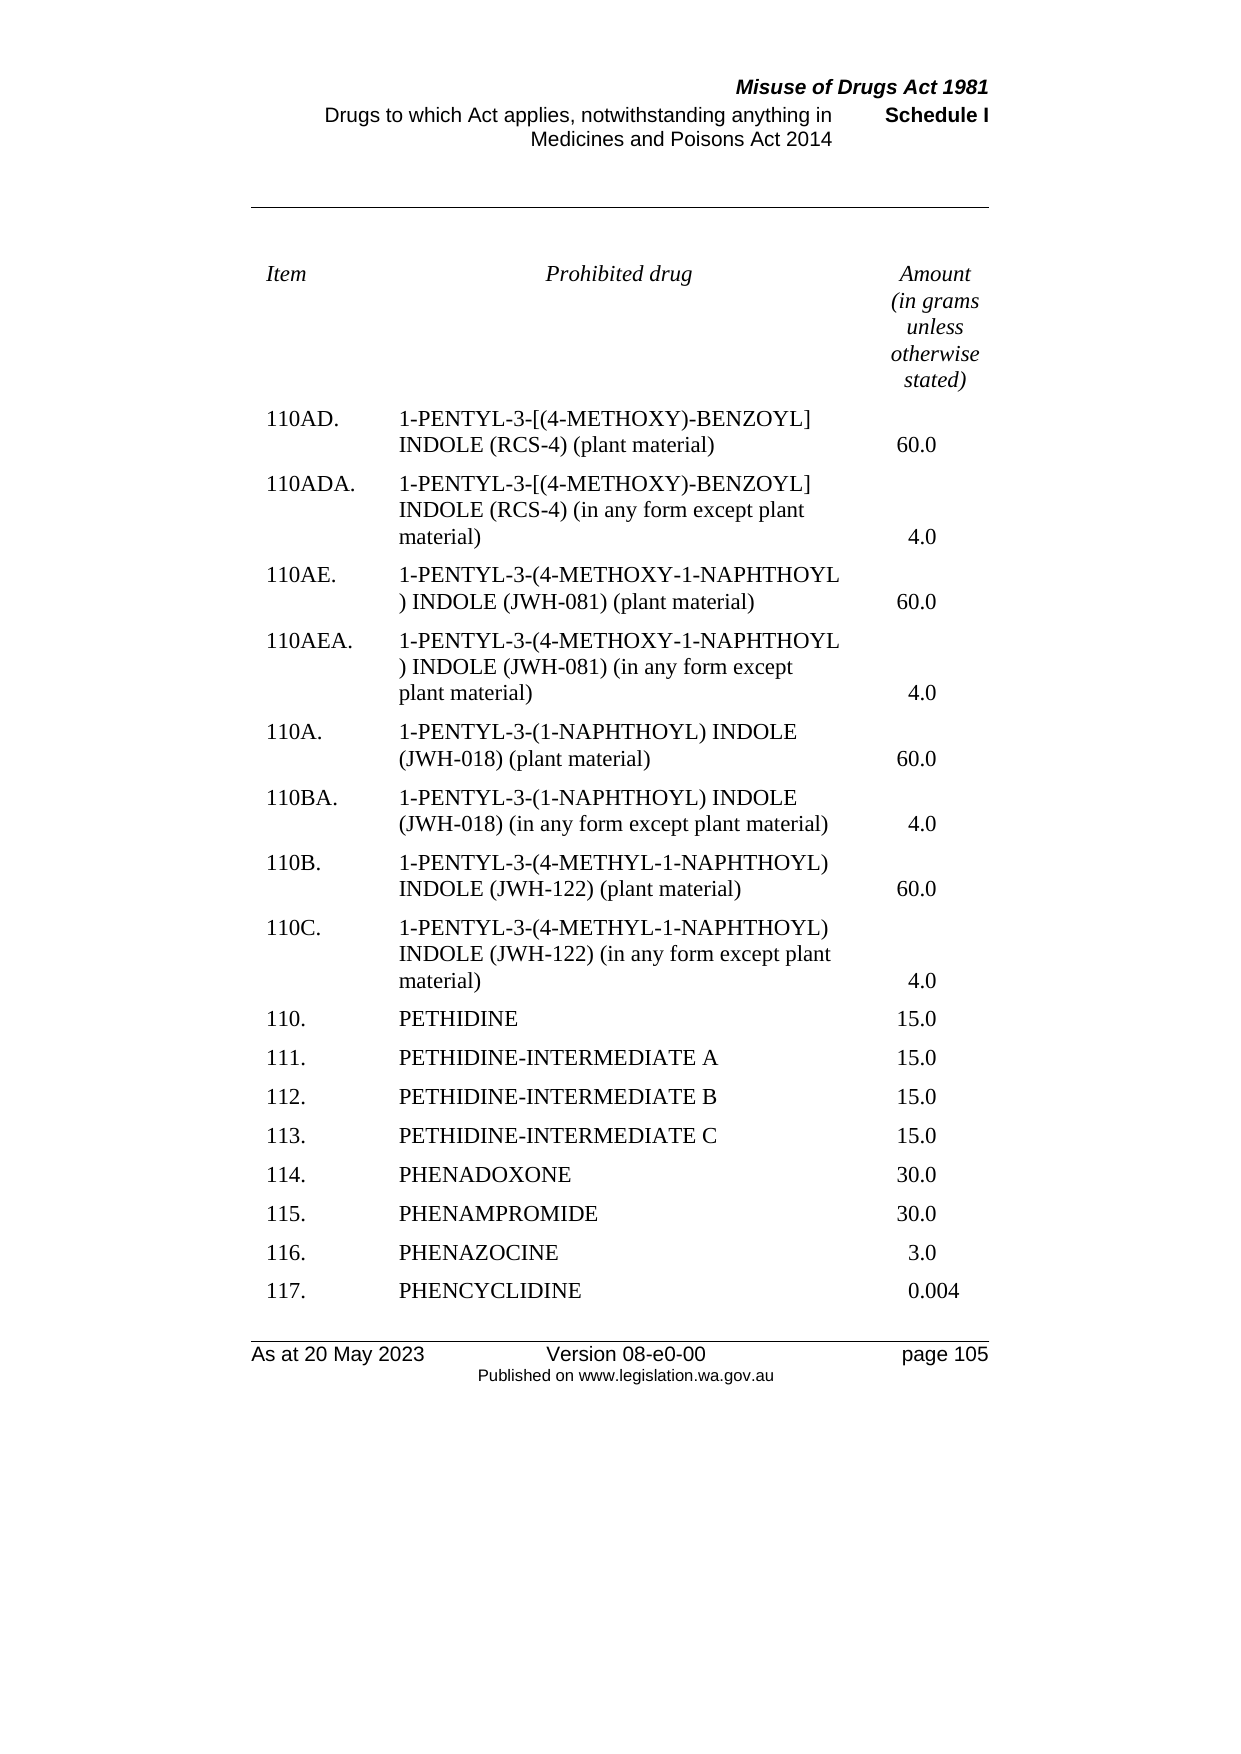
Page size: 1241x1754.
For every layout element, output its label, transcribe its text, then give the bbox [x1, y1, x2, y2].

table_cell 114. [251, 1149, 384, 1187]
table_cell 15.0 [856, 1032, 1016, 1071]
table_cell 1-PENTYL-3-(4-METHYL-1-NAPHTHOYL) INDOLE (JWH-122) (in any form except plant material) [384, 901, 856, 993]
table_cell 30.0 [856, 1149, 1016, 1187]
table_cell PHENCYCLIDINE [384, 1265, 856, 1304]
table_cell 117. [251, 1265, 384, 1304]
table_cell 15.0 [856, 1110, 1016, 1148]
table_cell 110AEA. [251, 614, 384, 706]
table_cell 115. [251, 1187, 384, 1226]
table_cell PHENAZOCINE [384, 1226, 856, 1265]
table_cell 110ADA. [251, 458, 384, 549]
table_cell 60.0 [856, 392, 1016, 457]
table_header Amount (in grams unless otherwise stated) [856, 248, 1016, 392]
table_cell 1-PENTYL-3-(4-METHOXY-1-NAPHTHOYL) INDOLE (JWH-081) (plant material) [384, 549, 856, 614]
table_cell 110. [251, 993, 384, 1032]
table_cell 3.0 [856, 1226, 1016, 1265]
table_cell PETHIDINE [384, 993, 856, 1032]
table_cell 60.0 [856, 549, 1016, 614]
table_cell 113. [251, 1110, 384, 1148]
table_cell PETHIDINE-INTERMEDIATE C [384, 1110, 856, 1148]
table_cell 15.0 [856, 993, 1016, 1032]
table_cell 111. [251, 1032, 384, 1071]
table_cell 110AD. [251, 392, 384, 457]
table_cell PETHIDINE-INTERMEDIATE A [384, 1032, 856, 1071]
table_cell PHENADOXONE [384, 1149, 856, 1187]
table_cell 60.0 [856, 836, 1016, 901]
table_header Prohibited drug [384, 248, 856, 392]
table_cell 4.0 [856, 771, 1016, 836]
table_cell 110AE. [251, 549, 384, 614]
table_cell 110B. [251, 836, 384, 901]
table_cell 4.0 [856, 901, 1016, 993]
table_cell 1-PENTYL-3-(1-NAPHTHOYL) INDOLE (JWH-018) (in any form except plant material) [384, 771, 856, 836]
table_cell 60.0 [856, 706, 1016, 771]
table_cell 112. [251, 1071, 384, 1109]
table_cell 30.0 [856, 1187, 1016, 1226]
table_cell 110C. [251, 901, 384, 993]
table_cell 1-PENTYL-3-[(4-METHOXY)-BENZOYL] INDOLE (RCS-4) (plant material) [384, 392, 856, 457]
table_cell PETHIDINE-INTERMEDIATE B [384, 1071, 856, 1109]
table_cell 1-PENTYL-3-(4-METHYL-1-NAPHTHOYL) INDOLE (JWH-122) (plant material) [384, 836, 856, 901]
table_cell 1-PENTYL-3-(4-METHOXY-1-NAPHTHOYL) INDOLE (JWH-081) (in any form except plant material) [384, 614, 856, 706]
table_cell 4.0 [856, 614, 1016, 706]
table_cell 15.0 [856, 1071, 1016, 1109]
table_header Item [251, 248, 384, 392]
table_cell 1-PENTYL-3-(1-NAPHTHOYL) INDOLE (JWH-018) (plant material) [384, 706, 856, 771]
table_cell PHENAMPROMIDE [384, 1187, 856, 1226]
table_cell 4.0 [856, 458, 1016, 549]
table_cell 116. [251, 1226, 384, 1265]
table_cell 1-PENTYL-3-[(4-METHOXY)-BENZOYL] INDOLE (RCS-4) (in any form except plant material) [384, 458, 856, 549]
table_cell 110BA. [251, 771, 384, 836]
table_cell 110A. [251, 706, 384, 771]
table_cell 0.004 [856, 1265, 1016, 1304]
